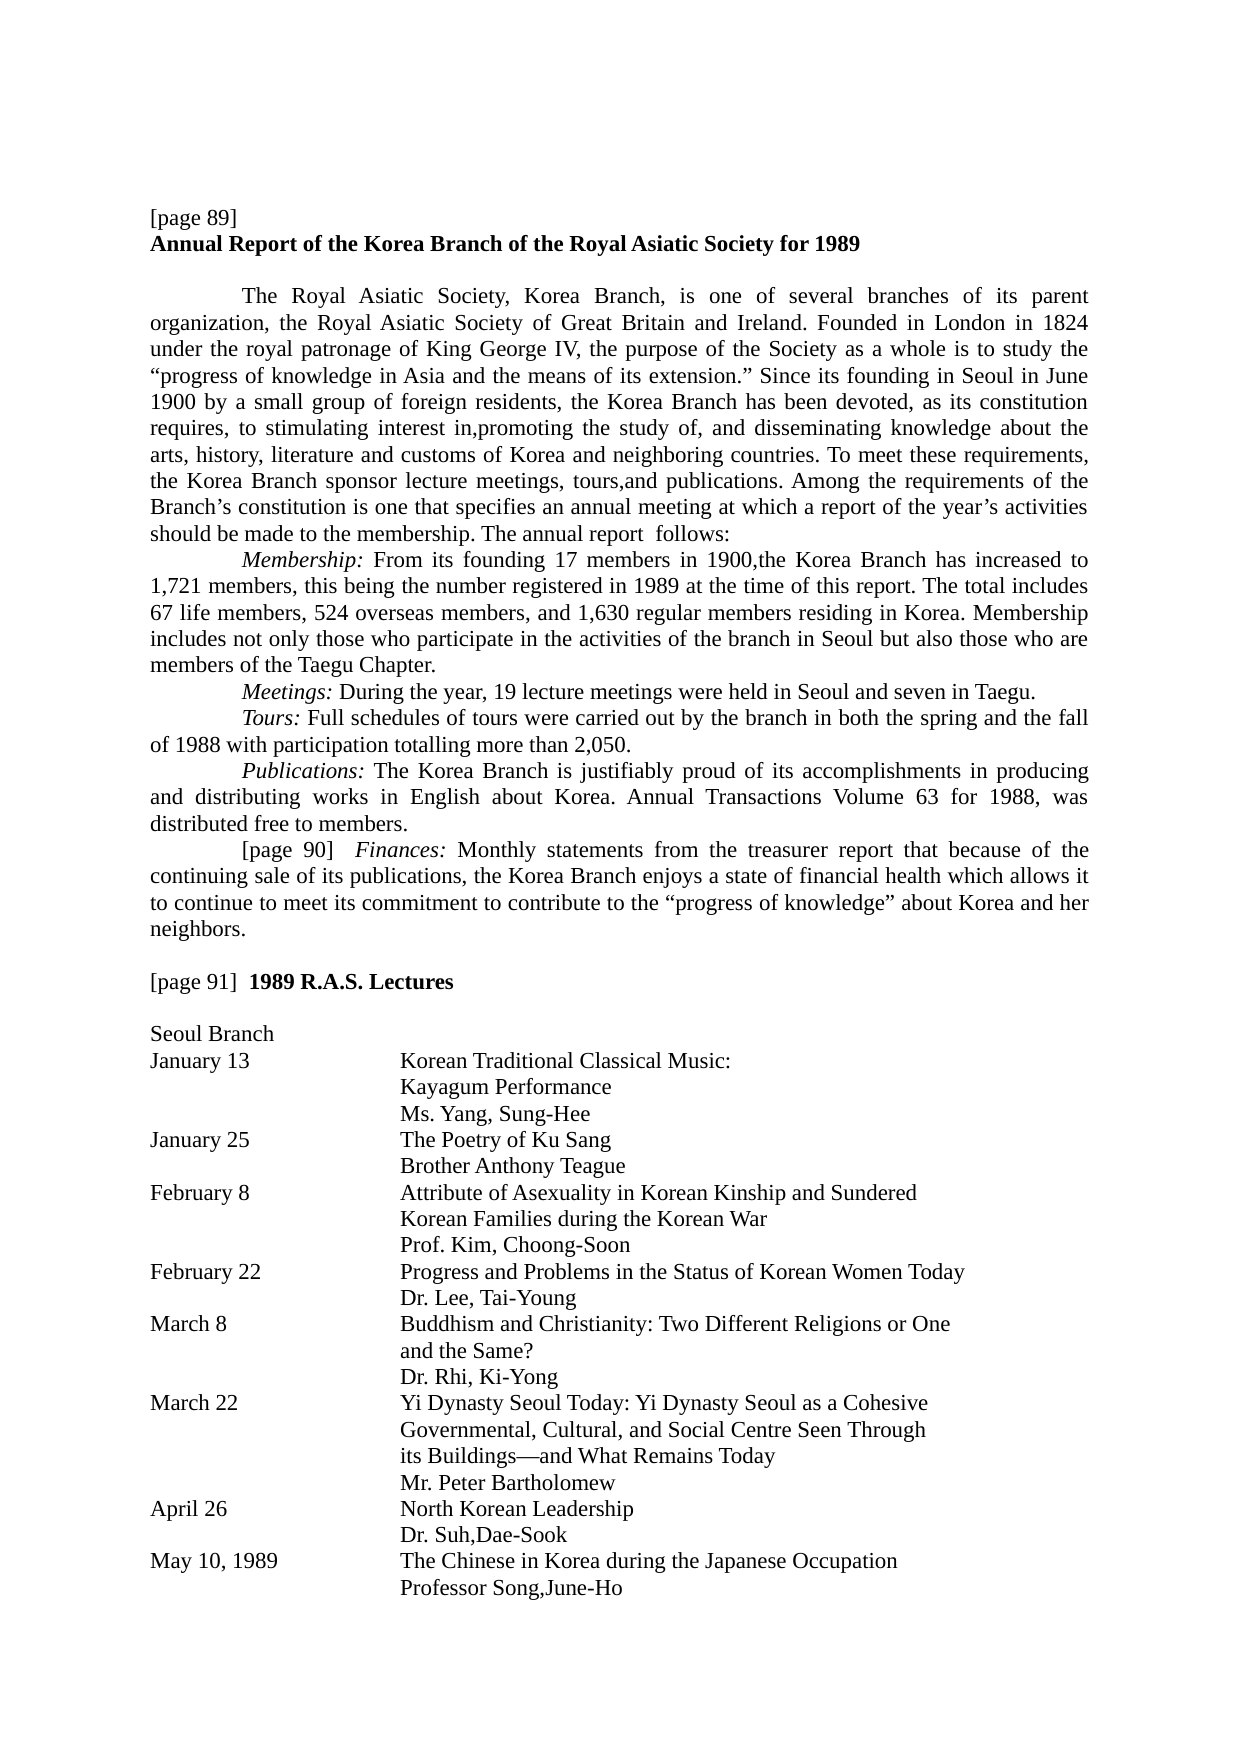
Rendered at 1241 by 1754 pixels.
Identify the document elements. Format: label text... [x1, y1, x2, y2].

text [page 89] [150, 203, 1090, 230]
text Professor Song,June-Ho [150, 1574, 1090, 1600]
text Governmental, Cultural, and Social Centre Seen Through [150, 1416, 1090, 1442]
text March 22 Yi Dynasty Seoul Today: Yi Dynasty Seoul as a Cohesive [150, 1389, 1090, 1416]
text Korean Families during the Korean War [150, 1205, 1090, 1231]
text March 8 Buddhism and Christianity: Two Different Religions or One [150, 1310, 1090, 1337]
text its Buildings—and What Remains Today [150, 1442, 1090, 1468]
text Dr. Lee, Tai-Young [150, 1284, 1090, 1310]
text Meetings: During the year, 19 lecture meetings were held in Seoul and seven in Taegu. [150, 678, 1090, 704]
text February 8 Attribute of Asexuality in Korean Kinship and Sundered [150, 1179, 1090, 1205]
text May 10, 1989 The Chinese in Korea during the Japanese Occupation [150, 1548, 1090, 1574]
text Publications: The Korea Branch is justifiably proud of its accomplishments in producing and distributing works in English about Korea. Annual Transactions Volume 63 for 1988, was distributed free to members. [150, 757, 1090, 836]
text Prof. Kim, Choong-Soon [150, 1231, 1090, 1258]
text The Royal Asiatic Society, Korea Branch, is one of several branches of its parent organization, the Royal Asiatic Society of Great Britain and Ireland. Founded in London in 1824 under the royal patronage of King George IV, the purpose of the Society as a whole is to study the “progress of knowledge in Asia and the means of its extension.” Since its founding in Seoul in June 1900 by a small group of foreign residents, the Korea Branch has been devoted, as its constitution requires, to stimulating interest in,promoting the study of, and disseminating knowledge about the arts, history, literature and customs of Korea and neighboring countries. To meet these requirements, the Korea Branch sponsor lecture meetings, tours,and publications. Among the requirements of the Branch’s constitution is one that specifies an annual meeting at which a report of the year’s activities should be made to the membership. The annual report follows: [150, 283, 1090, 546]
text and the Same? [150, 1337, 1090, 1363]
text [page 91] 1989 R.A.S. Lectures [150, 968, 1090, 994]
text Dr. Suh,Dae-Sook [150, 1521, 1090, 1548]
text Seoul Branch [150, 1021, 1090, 1047]
text Brother Anthony Teague [150, 1152, 1090, 1179]
text January 25 The Poetry of Ku Sang [150, 1126, 1090, 1152]
text January 13 Korean Traditional Classical Music: [150, 1047, 1090, 1073]
text Membership: From its founding 17 members in 1900,the Korea Branch has increased to 1,721 members, this being the number registered in 1989 at the time of this report. The total includes 67 life members, 524 overseas members, and 1,630 regular members residing in Korea. Membership includes not only those who participate in the activities of the branch in Seoul but also those who are members of the Taegu Chapter. [150, 546, 1090, 678]
text [page 90] Finances: Monthly statements from the treasurer report that because of the continuing sale of its publications, the Korea Branch enjoys a state of financial health which allows it to continue to meet its commitment to contribute to the “progress of knowledge” about Korea and her neighbors. [150, 836, 1090, 941]
text Tours: Full schedules of tours were carried out by the branch in both the spring and the fall of 1988 with participation totalling more than 2,050. [150, 704, 1090, 757]
text Ms. Yang, Sung-Hee [150, 1099, 1090, 1126]
text Mr. Peter Bartholomew [150, 1468, 1090, 1495]
text February 22 Progress and Problems in the Status of Korean Women Today [150, 1258, 1090, 1284]
text Kayagum Performance [150, 1073, 1090, 1099]
text Dr. Rhi, Ki-Yong [150, 1363, 1090, 1389]
text Annual Report of the Korea Branch of the Royal Asiatic Society for 1989 [150, 230, 1090, 256]
text April 26 North Korean Leadership [150, 1495, 1090, 1521]
